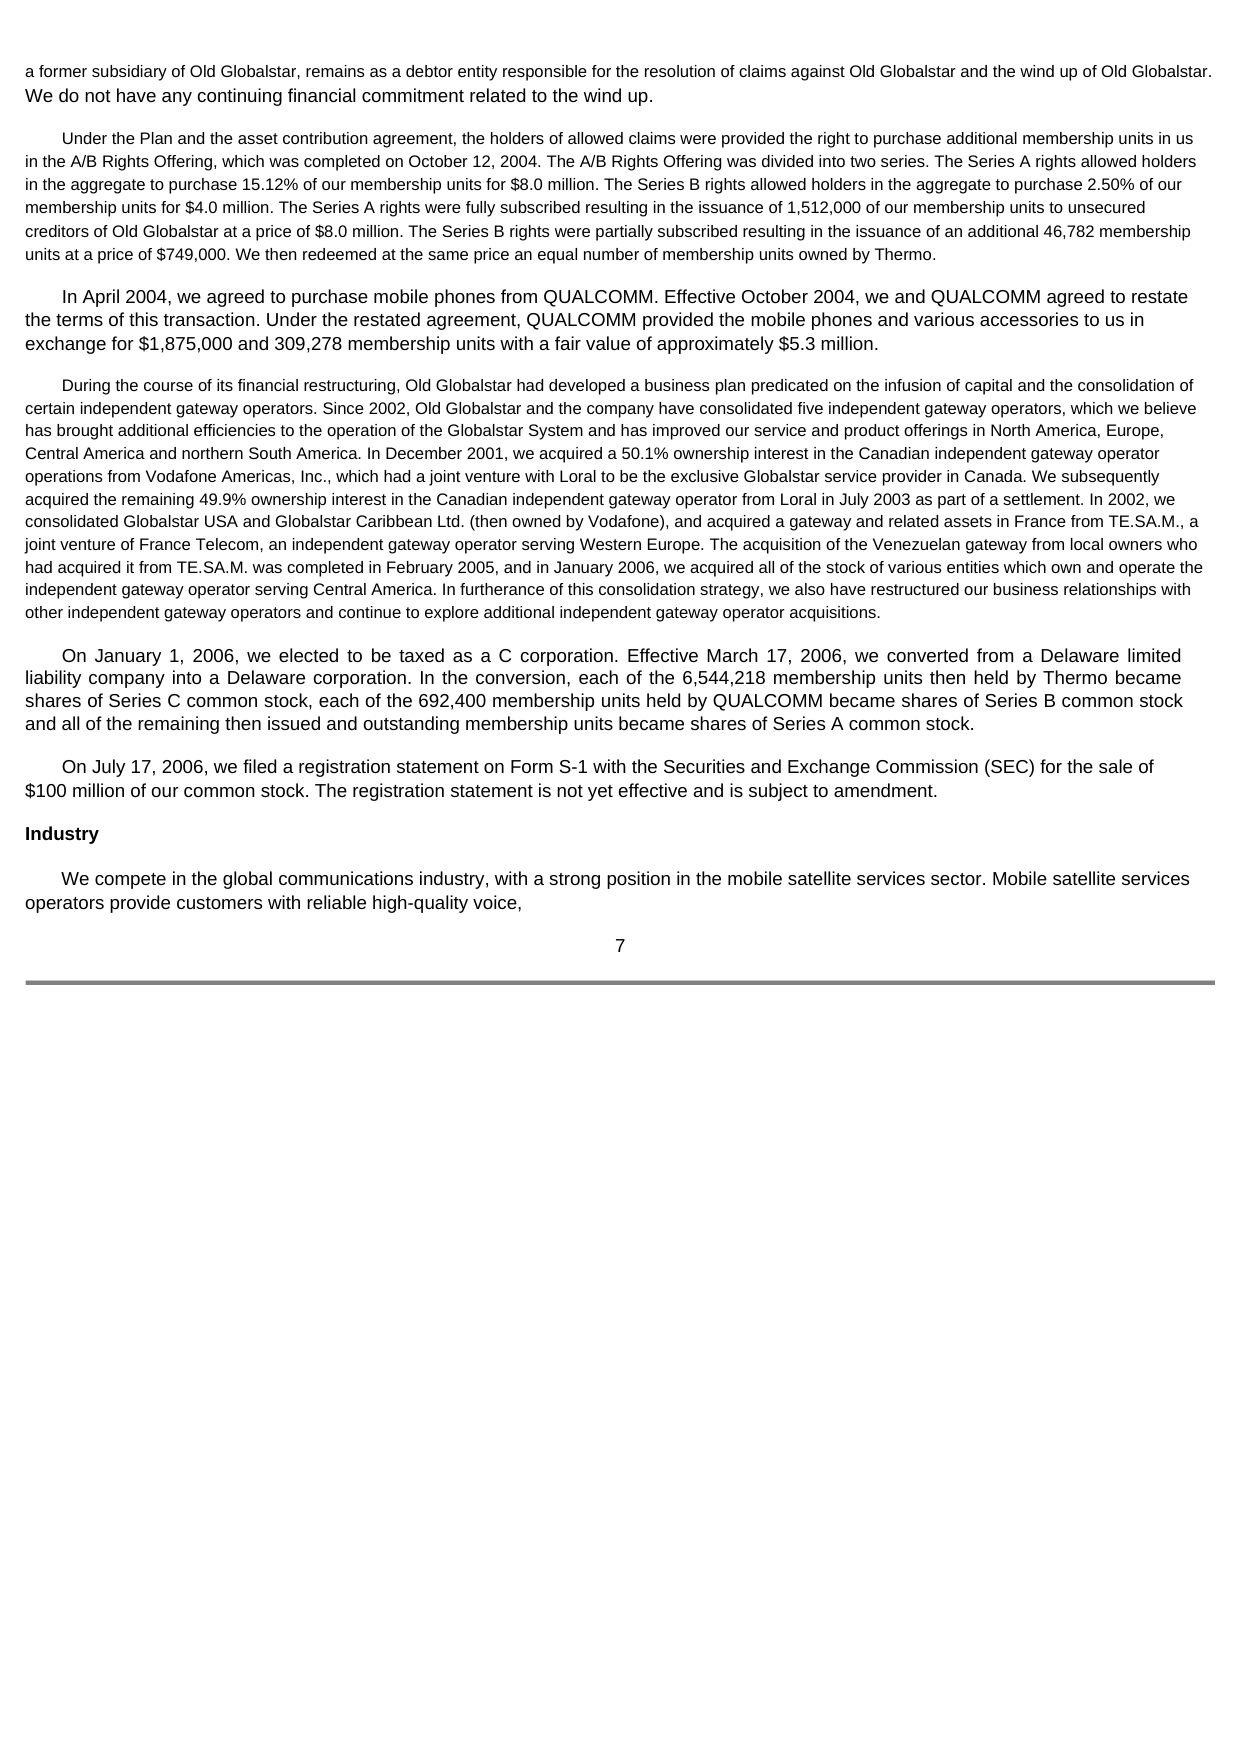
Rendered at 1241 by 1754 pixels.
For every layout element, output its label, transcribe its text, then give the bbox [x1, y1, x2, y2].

text a former subsidiary of Old Globalstar, remains as a debtor entity responsible for the resolution of claims against Old Globalstar and the wind up of Old Globalstar. [25, 61, 1215, 81]
text 7 [25, 935, 1215, 957]
text On January 1, 2006, we elected to be taxed as a C corporation. Effective March 17, 2006, we converted from a Delaware limited liability company into a Delaware corporation. In the conversion, each of the 6,544,218 membership units then held by Thermo became shares of Series C common stock, each of the 692,400 membership units held by QUALCOMM became shares of Series B common stock and all of the remaining then issued and outstanding membership units became shares of Series A common stock. [25, 644, 1184, 734]
text We compete in the global communications industry, with a strong position in the mobile satellite services sector. Mobile satellite services operators provide customers with reliable high-quality voice, [25, 868, 1199, 914]
picture [25, 980, 1215, 985]
text On July 17, 2006, we filed a registration statement on Form S-1 with the Securities and Exchange Commission (SEC) for the sale of $100 million of our common stock. The registration statement is not yet effective and is subject to amendment. [25, 756, 1178, 802]
text We do not have any continuing financial commitment related to the wind up. [25, 84, 1215, 106]
text Under the Plan and the asset contribution agreement, the holders of allowed claims were provided the right to purchase additional membership units in us in the A/B Rights Offering, which was completed on October 12, 2004. The A/B Rights Offering was divided into two series. The Series A rights allowed holders in the aggregate to purchase 15.12% of our membership units for $8.0 million. The Series B rights allowed holders in the aggregate to purchase 2.50% of our membership units for $4.0 million. The Series A rights were fully subscribed resulting in the issuance of 1,512,000 of our membership units to unsecured creditors of Old Globalstar at a price of $8.0 million. The Series B rights were partially subscribed resulting in the issuance of an additional 46,782 membership units at a price of $749,000. We then redeemed at the same price an equal number of membership units owned by Thermo. [25, 129, 1211, 264]
text During the course of its financial restructuring, Old Globalstar had developed a business plan predicated on the infusion of capital and the consolidation of certain independent gateway operators. Since 2002, Old Globalstar and the company have consolidated five independent gateway operators, which we believe has brought additional efficiencies to the operation of the Globalstar System and has improved our service and product offerings in North America, Europe, Central America and northern South America. In December 2001, we acquired a 50.1% ownership interest in the Canadian independent gateway operator operations from Vodafone Americas, Inc., which had a joint venture with Loral to be the exclusive Globalstar service provider in Canada. We subsequently acquired the remaining 49.9% ownership interest in the Canadian independent gateway operator from Loral in July 2003 as part of a settlement. In 2002, we consolidated Globalstar USA and Globalstar Caribbean Ltd. (then owned by Vodafone), and acquired a gateway and related assets in France from TE.SA.M., a joint venture of France Telecom, an independent gateway operator serving Western Europe. The acquisition of the Venezuelan gateway from local owners who had acquired it from TE.SA.M. was completed in February 2005, and in January 2006, we acquired all of the stock of various entities which own and operate the independent gateway operator serving Central America. In furtherance of this consolidation strategy, we also have restructured our business relationships with other independent gateway operators and continue to explore additional independent gateway operator acquisitions. [25, 376, 1213, 622]
text Industry [25, 823, 1215, 844]
text In April 2004, we agreed to purchase mobile phones from QUALCOMM. Effective October 2004, we and QUALCOMM agreed to restate the terms of this transaction. Under the restated agreement, QUALCOMM provided the mobile phones and various accessories to us in exchange for $1,875,000 and 309,278 membership units with a fair value of approximately $5.3 million. [25, 286, 1201, 354]
